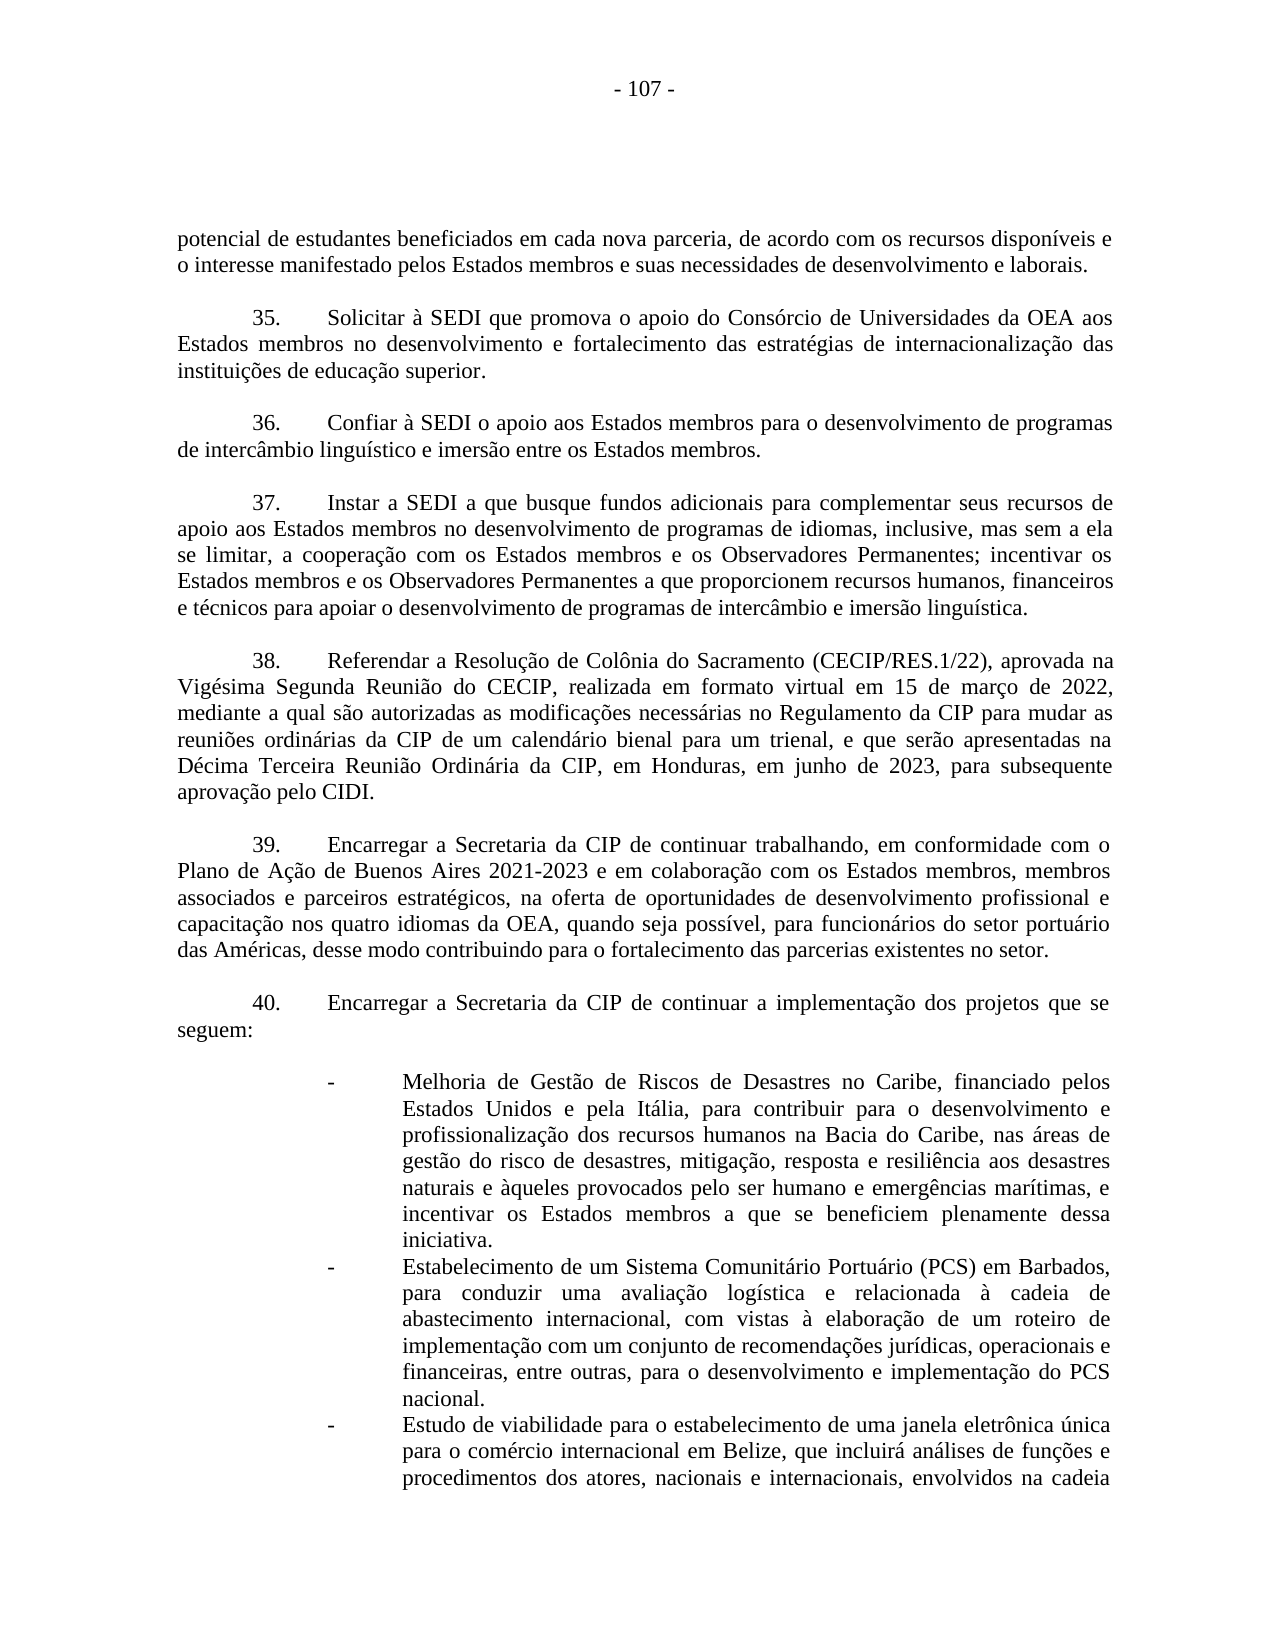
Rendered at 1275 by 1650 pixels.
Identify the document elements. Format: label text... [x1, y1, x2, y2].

list Solicitar à SEDI que promova o apoio do Consórcio de Universidades da OEA aos Estados membros no desenvolvimento e fortalecimento das estratégias de internacionalização das instituições de educação superior. [177, 304, 1114, 383]
list Instar a SEDI a que busque fundos adicionais para complementar seus recursos de apoio aos Estados membros no desenvolvimento de programas de idiomas, inclusive, mas sem a ela se limitar, a cooperação com os Estados membros e os Observadores Permanentes; incentivar os Estados membros e os Observadores Permanentes a que proporcionem recursos humanos, financeiros e técnicos para apoiar o desenvolvimento de programas de intercâmbio e imersão linguística. [177, 488, 1114, 620]
list Encarregar a Secretaria da CIP de continuar a implementação dos projetos que se seguem: [177, 989, 1111, 1042]
list Encarregar a Secretaria da CIP de continuar trabalhando, em conformidade com o Plano de Ação de Buenos Aires 2021-2023 e em colaboração com os Estados membros, membros associados e parceiros estratégicos, na oferta de oportunidades de desenvolvimento profissional e capacitação nos quatro idiomas da OEA, quando seja possível, para funcionários do setor portuário das Américas, desse modo contribuindo para o fortalecimento das parcerias existentes no setor. [177, 831, 1111, 963]
text - Estabelecimento de um Sistema Comunitário Portuário (PCS) em Barbados, para conduzir uma avaliação logística e relacionada à cadeia de abastecimento internacional, com vistas à elaboração de um roteiro de implementação com um conjunto de recomendações jurídicas, operacionais e financeiras, entre outras, para o desenvolvimento e implementação do PCS nacional. [327, 1253, 1111, 1411]
text - Melhoria de Gestão de Riscos de Desastres no Caribe, financiado pelos Estados Unidos e pela Itália, para contribuir para o desenvolvimento e profissionalização dos recursos humanos na Bacia do Caribe, nas áreas de gestão do risco de desastres, mitigação, resposta e resiliência aos desastres naturais e àqueles provocados pelo ser humano e emergências marítimas, e incentivar os Estados membros a que se beneficiem plenamente dessa iniciativa. [327, 1068, 1111, 1253]
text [327, 1411, 1111, 1490]
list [177, 225, 1114, 278]
list Confiar à SEDI o apoio aos Estados membros para o desenvolvimento de programas de intercâmbio linguístico e imersão entre os Estados membros. [177, 409, 1114, 462]
list Referendar a Resolução de Colônia do Sacramento (CECIP/RES.1/22), aprovada na Vigésima Segunda Reunião do CECIP, realizada em formato virtual em 15 de março de 2022, mediante a qual são autorizadas as modificações necessárias no Regulamento da CIP para mudar as reuniões ordinárias da CIP de um calendário bienal para um trienal, e que serão apresentadas na Décima Terceira Reunião Ordinária da CIP, em Honduras, em junho de 2023, para subsequente aprovação pelo CIDI. [177, 647, 1114, 805]
